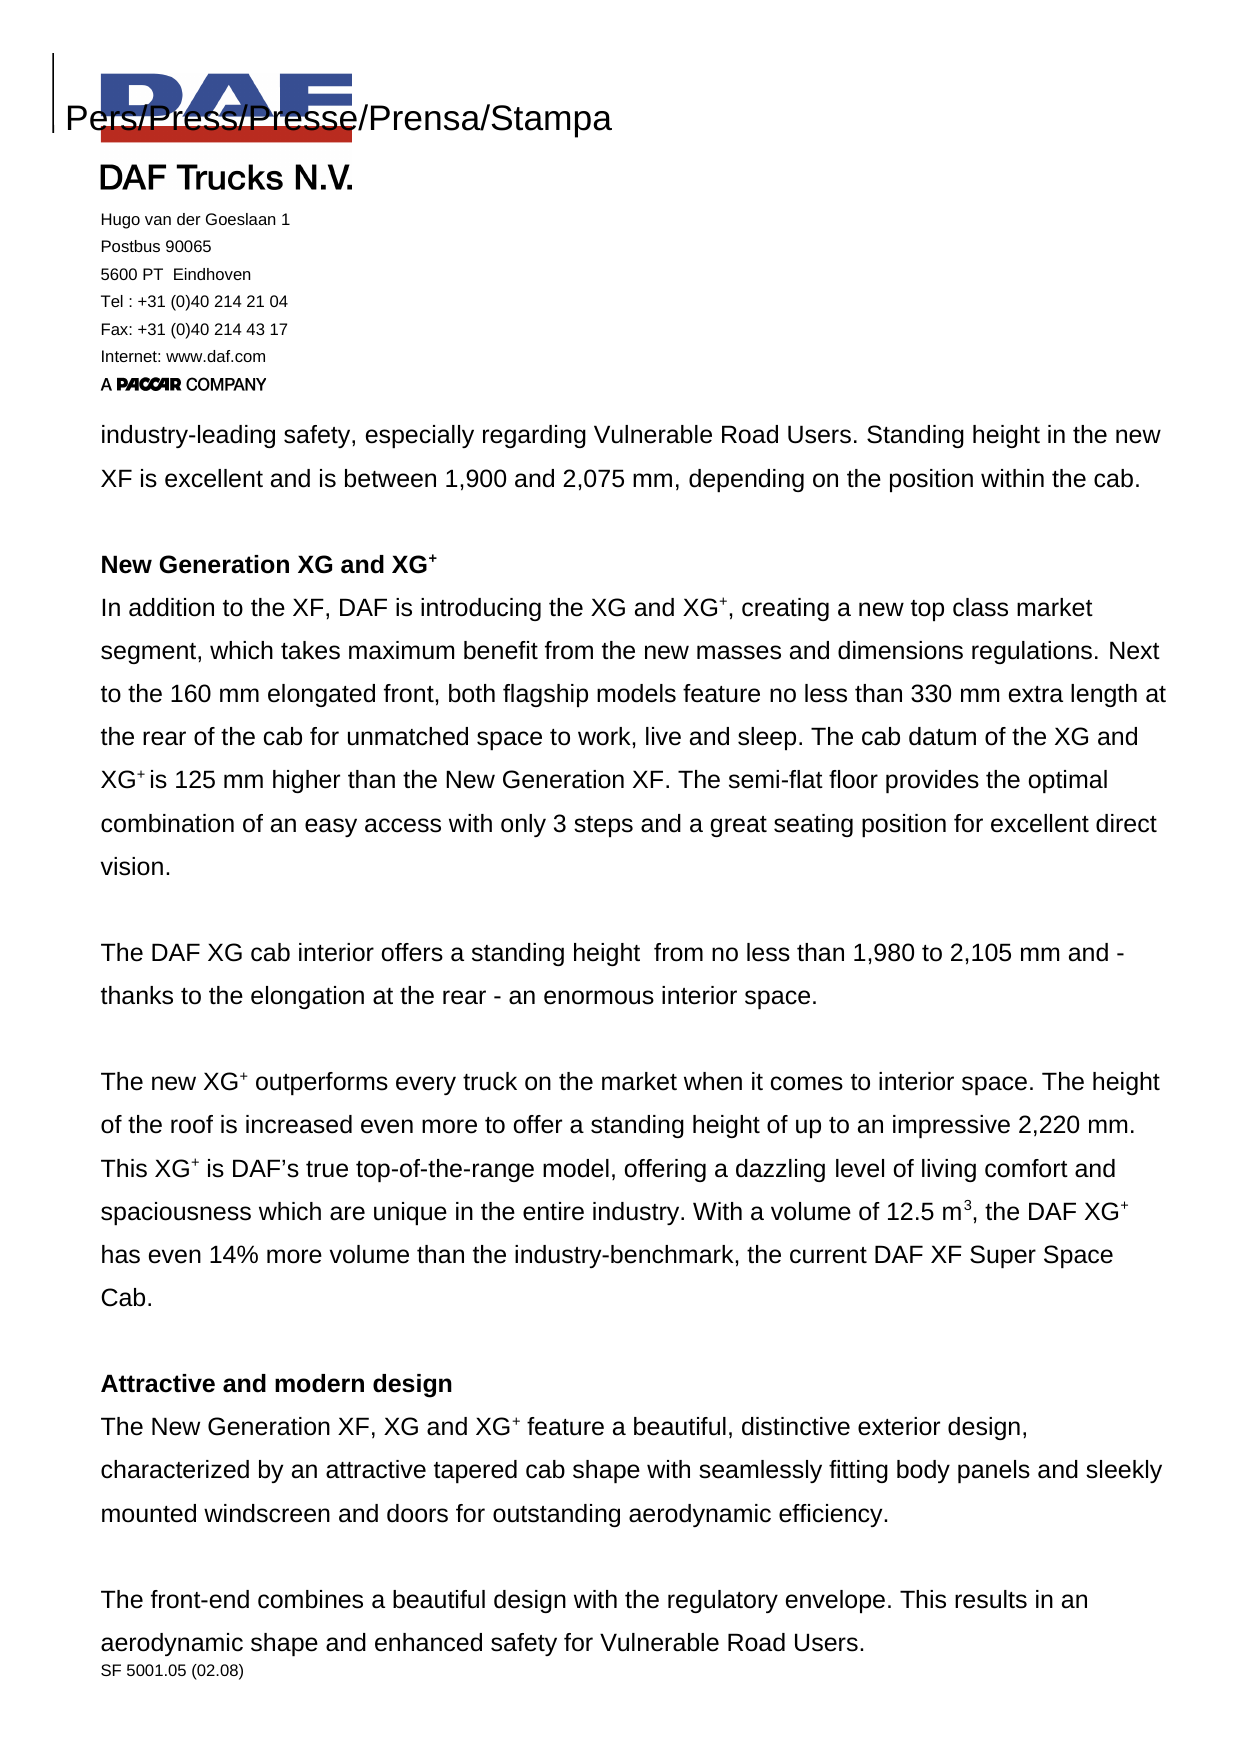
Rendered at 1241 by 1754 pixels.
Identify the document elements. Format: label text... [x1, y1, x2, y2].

text New Generation XG and XG+ [100, 550, 1169, 579]
text The DAF XG cab interior offers a standing height from no less than 1,980 to 2,105 mm and - thanks to the elongation at the rear - an enormous interior space. [100, 938, 1169, 1010]
text The front-end combines a beautiful design with the regulatory envelope. This results in an aerodynamic shape and enhanced safety for Vulnerable Road Users. [100, 1585, 1169, 1657]
text The New Generation XF, XG and XG+ feature a beautiful, distinctive exterior design, characterized by an attractive tapered cab shape with seamlessly fitting body panels and sleekly mounted windscreen and doors for outstanding aerodynamic efficiency. [100, 1412, 1169, 1527]
picture [343, 121, 352, 128]
picture [100, 377, 267, 391]
text The new XG+ outperforms every truck on the market when it comes to interior space. The height of the roof is increased even more to offer a standing height of up to an impressive 2,220 mm. This XG+ is DAF’s true top-of-the-range model, offering a dazzling level of living comfort and spaciousness which are unique in the entire industry. With a volume of 12.5 m3, the DAF XG+ has even 14% more volume than the industry-benchmark, the current DAF XF Super Space Cab. [100, 1067, 1169, 1312]
text In addition to the XF, DAF is introducing the XG and XG+, creating a new top class market segment, which takes maximum benefit from the new masses and dimensions regulations. Next to the 160 mm elongated front, both flagship models feature no less than 330 mm extra length at the rear of the cab for unmatched space to work, live and sleep. The cab datum of the XG and XG+ is 125 mm higher than the New Generation XF. The semi-flat floor provides the optimal combination of an easy access with only 3 steps and a great seating position for excellent direct vision. [100, 593, 1169, 881]
text Attractive and modern design [100, 1369, 1169, 1398]
picture [343, 113, 352, 119]
picture [100, 73, 352, 190]
